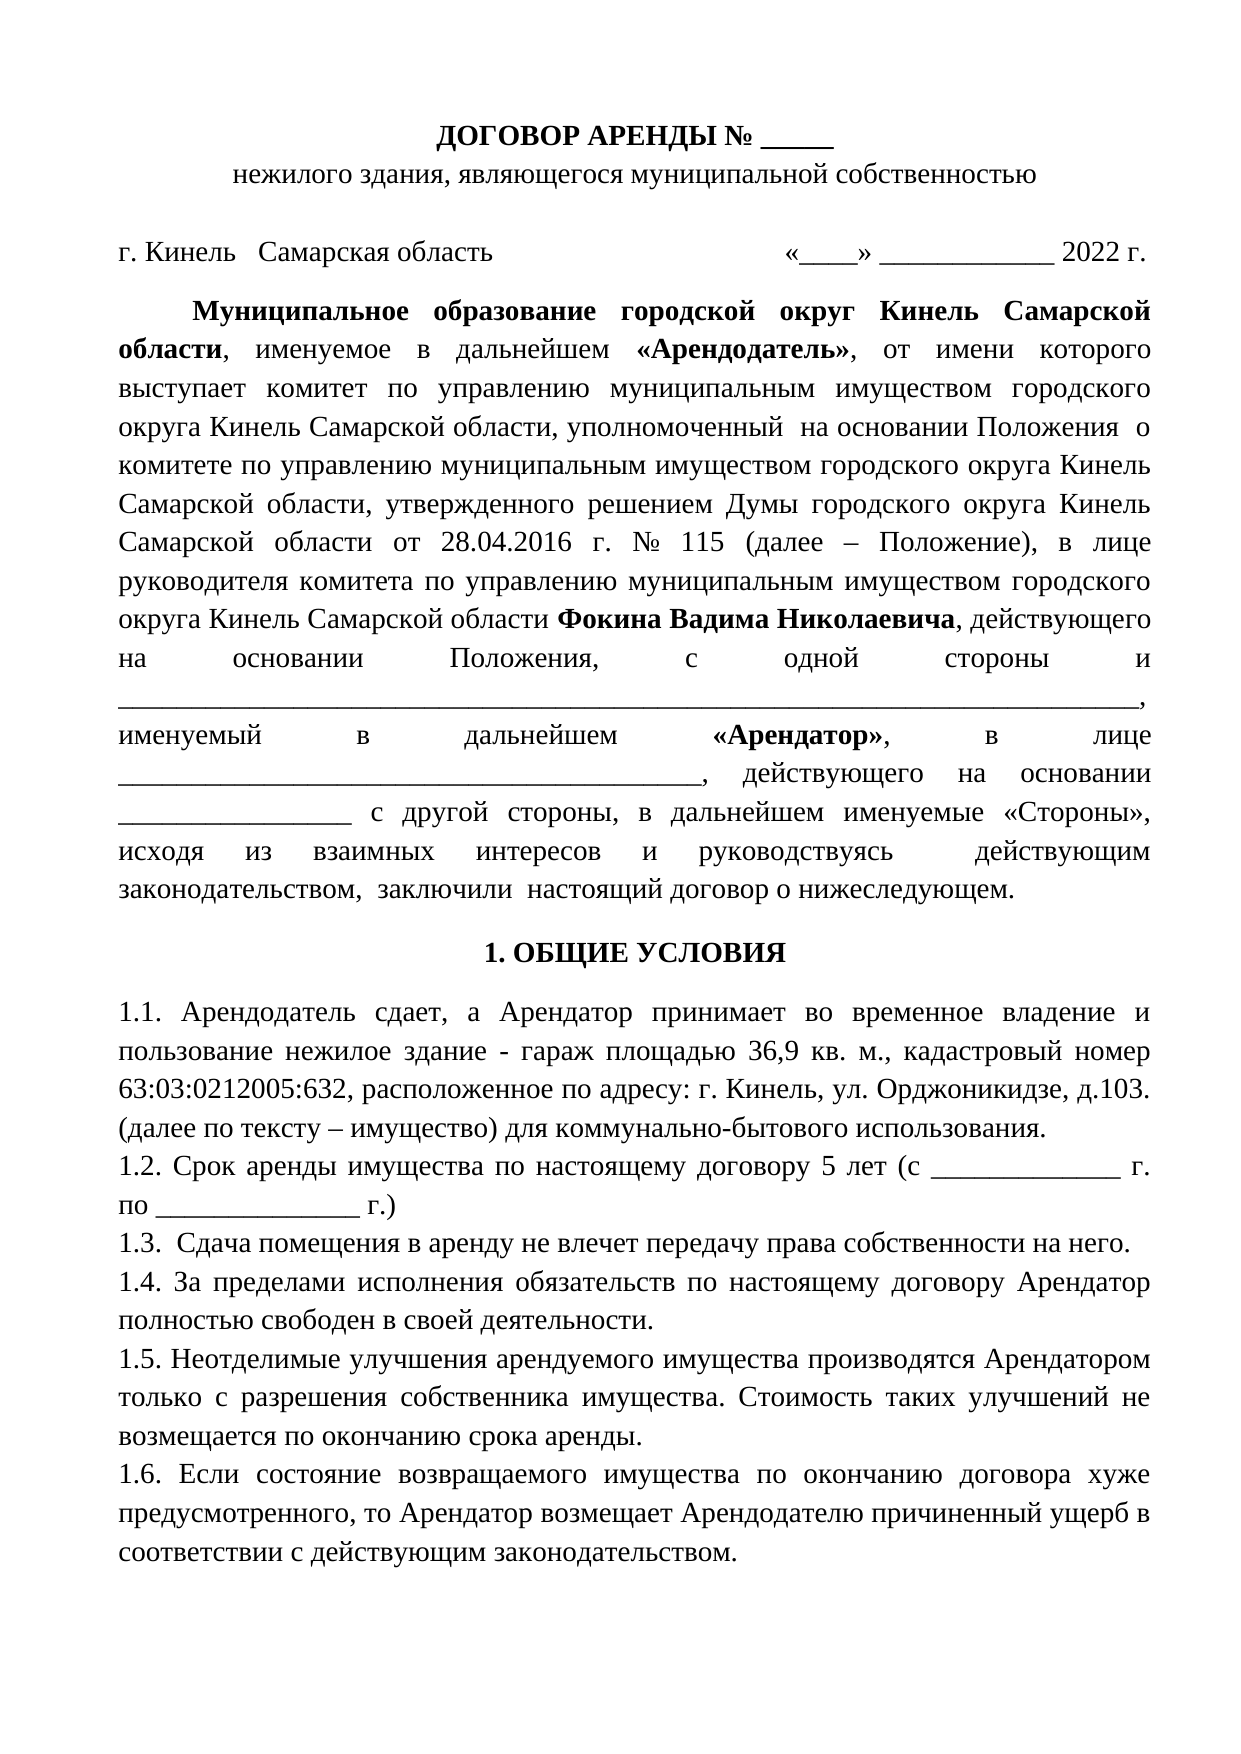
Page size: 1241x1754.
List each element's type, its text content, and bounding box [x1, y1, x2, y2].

text Муниципальное образование городской округ Кинель Самарской области, именуемое в дальнейшем «Арендодатель», от имени которого выступает комитет по управлению муниципальным имуществом городского округа Кинель Самарской области, уполномоченный на основании Положения о комитете по управлению муниципальным имуществом городского округа Кинель Самарской области, утвержденного решением Думы городского округа Кинель Самарской области от 28.04.2016 г. № 115 (далее – Положение), в лице руководителя комитета по управлению муниципальным имуществом городского округа Кинель Самарской области Фокина Вадима Николаевича, действующего на основании Положения, с одной стороны и ______________________________________________________________________, именуемый в дальнейшем «Арендатор», в лице ________________________________________, действующего на основании ________________ с другой стороны, в дальнейшем именуемые «Стороны», исходя из взаимных интересов и руководствуясь действующим законодательством, заключили настоящий договор о нижеследующем. [118, 293, 1152, 905]
text ДОГОВОР АРЕНДЫ № _____ [118, 118, 1152, 152]
text 1.2. Срок аренды имущества по настоящему договору 5 лет (с _____________ г. по ______________ г.) [118, 1148, 1152, 1220]
text 1.3. Сдача помещения в аренду не влечет передачу права собственности на него. [118, 1225, 1152, 1259]
text г. Кинель Самарская область «____» ____________ 2022 г. [118, 234, 1152, 267]
text нежилого здания, являющегося муниципальной собственностью [118, 157, 1152, 190]
text 1.5. Неотделимые улучшения арендуемого имущества производятся Арендатором только с разрешения собственника имущества. Стоимость таких улучшений не возмещается по окончанию срока аренды. [118, 1341, 1152, 1452]
text 1.6. Если состояние возвращаемого имущества по окончанию договора хуже предусмотренного, то Арендатор возмещает Арендодателю причиненный ущерб в соответствии с действующим законодательством. [118, 1457, 1152, 1567]
text 1.4. За пределами исполнения обязательств по настоящему договору Арендатор полностью свободен в своей деятельности. [118, 1264, 1152, 1336]
text 1. ОБЩИЕ УСЛОВИЯ [118, 935, 1152, 968]
text 1.1. Арендодатель сдает, а Арендатор принимает во временное владение и пользование нежилое здание - гараж площадью 36,9 кв. м., кадастровый номер 63:03:0212005:632, расположенное по адресу: г. Кинель, ул. Орджоникидзе, д.103. (далее по тексту – имущество) для коммунально-бытового использования. [118, 994, 1152, 1143]
